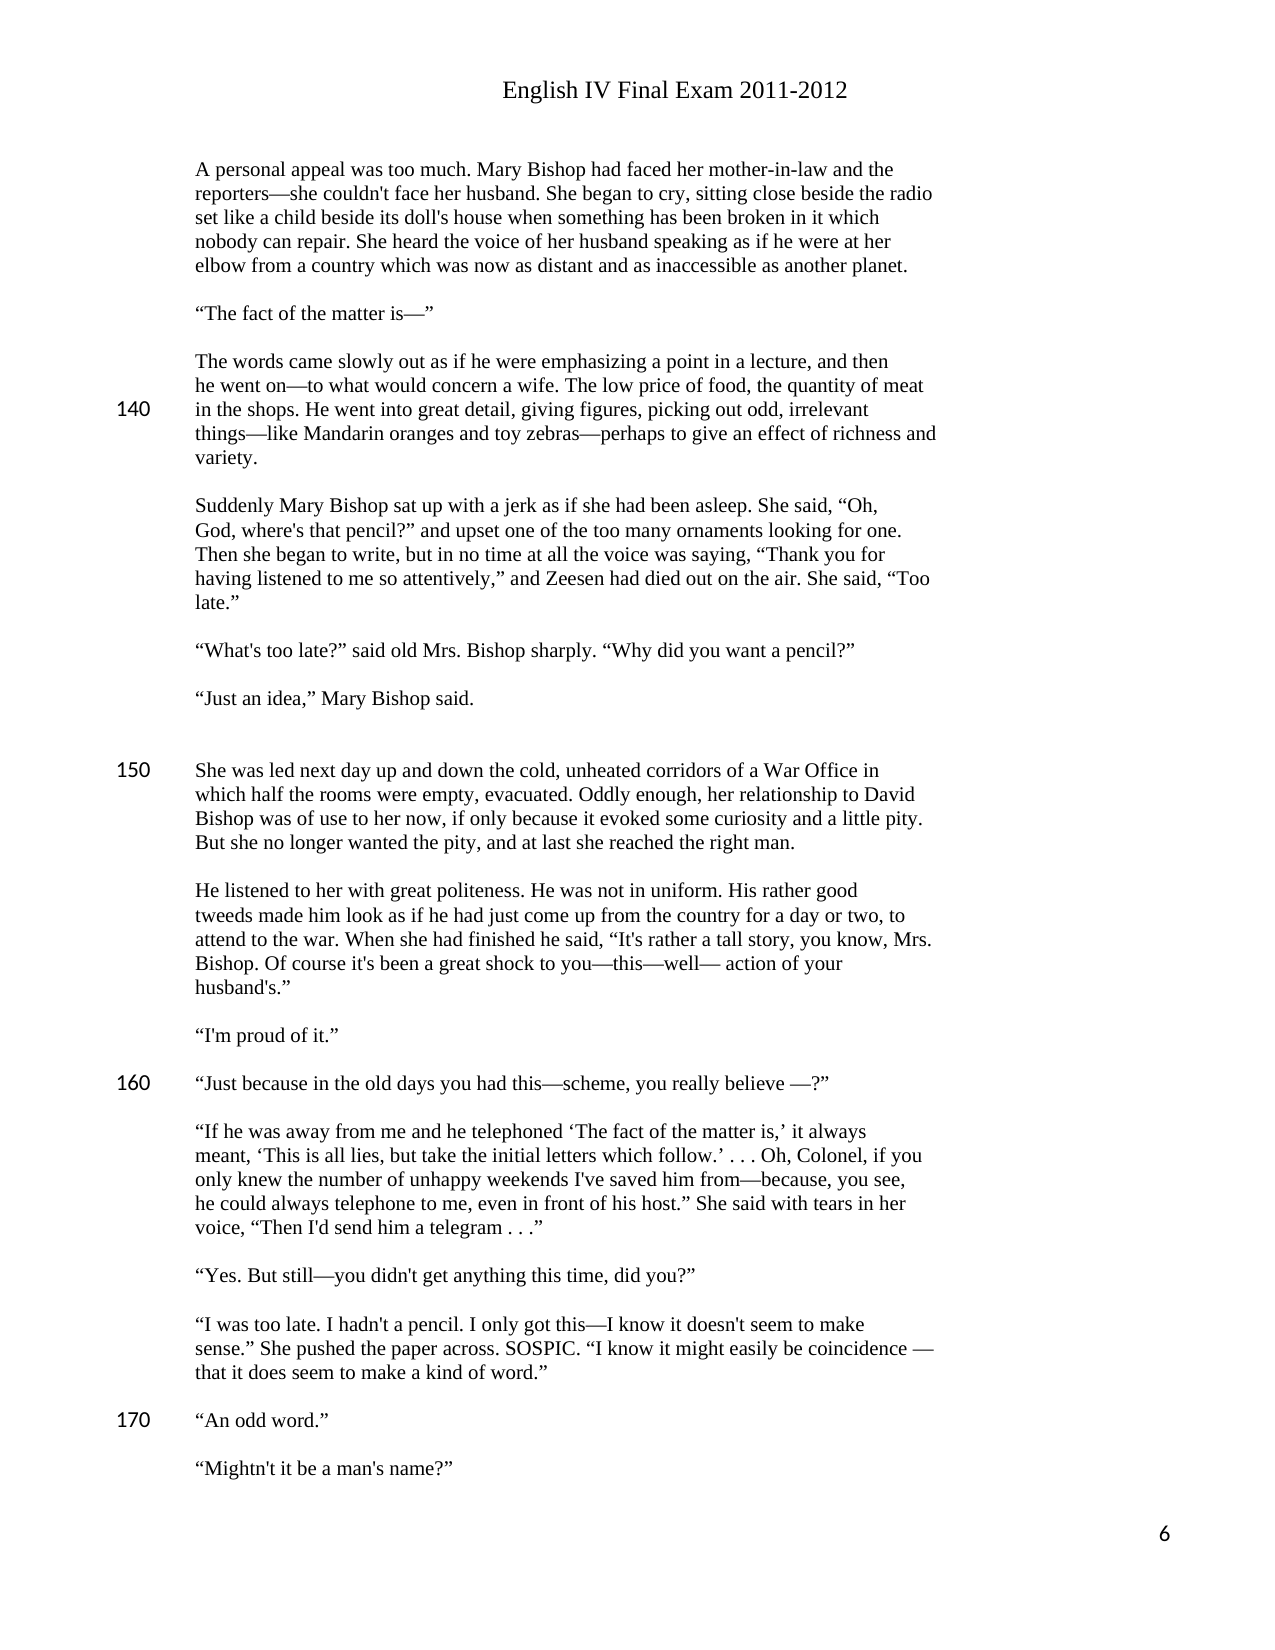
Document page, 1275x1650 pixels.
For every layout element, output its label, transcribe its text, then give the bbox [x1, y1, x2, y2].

text late.” [195, 590, 1170, 614]
text he went on—to what would concern a wife. The low price of food, the quantity of meat [195, 373, 1170, 397]
text But she no longer wanted the pity, and at last she reached the right man. [195, 830, 1170, 854]
text in the shops. He went into great detail, giving figures, picking out odd, irrelevant [195, 397, 1170, 421]
text Then she began to write, but in no time at all the voice was saying, “Thank you for [195, 542, 1170, 566]
text Bishop was of use to her now, if only because it evoked some curiosity and a little pity. [195, 806, 1170, 830]
text “I was too late. I hadn't a pencil. I only got this—I know it doesn't seem to make [195, 1312, 1170, 1336]
text voice, “Then I'd send him a telegram . . .” [195, 1215, 1170, 1239]
text meant, ‘This is all lies, but take the initial letters which follow.’ . . . Oh, Colonel, if you [195, 1143, 1170, 1167]
text “Just because in the old days you had this—scheme, you really believe —?” [195, 1071, 1170, 1095]
text things—like Mandarin oranges and toy zebras—perhaps to give an effect of richness and [195, 421, 1170, 445]
text “What's too late?” said old Mrs. Bishop sharply. “Why did you want a pencil?” [195, 638, 1170, 662]
text Suddenly Mary Bishop sat up with a jerk as if she had been asleep. She said, “Oh, [195, 493, 1170, 517]
text nobody can repair. She heard the voice of her husband speaking as if he were at her [195, 229, 1170, 253]
text She was led next day up and down the cold, unheated corridors of a War Office in [195, 758, 1170, 782]
text husband's.” [195, 975, 1170, 999]
text elbow from a country which was now as distant and as inaccessible as another planet. [195, 253, 1170, 277]
text “If he was away from me and he telephoned ‘The fact of the matter is,’ it always [195, 1119, 1170, 1143]
text He listened to her with great politeness. He was not in uniform. His rather good [195, 878, 1170, 902]
text attend to the war. When she had finished he said, “It's rather a tall story, you know, Mrs. [195, 927, 1170, 951]
text “Just an idea,” Mary Bishop said. [195, 686, 1170, 710]
text sense.” She pushed the paper across. SOSPIC. “I know it might easily be coincidence — [195, 1336, 1170, 1360]
text variety. [195, 445, 1170, 469]
text “Yes. But still—you didn't get anything this time, did you?” [195, 1263, 1170, 1287]
text only knew the number of unhappy weekends I've saved him from—because, you see, [195, 1167, 1170, 1191]
text he could always telephone to me, even in front of his host.” She said with tears in her [195, 1191, 1170, 1215]
text “An odd word.” [195, 1408, 1170, 1432]
text Bishop. Of course it's been a great shock to you—this—well— action of your [195, 951, 1170, 975]
text “The fact of the matter is—” [195, 301, 1170, 325]
text having listened to me so attentively,” and Zeesen had died out on the air. She said, “Too [195, 566, 1170, 590]
text which half the rooms were empty, evacuated. Oddly enough, her relationship to David [195, 782, 1170, 806]
text The words came slowly out as if he were emphasizing a point in a lecture, and then [195, 349, 1170, 373]
text A personal appeal was too much. Mary Bishop had faced her mother-in-law and the [195, 157, 1170, 181]
text “Mightn't it be a man's name?” [195, 1456, 1170, 1480]
text reporters—she couldn't face her husband. She began to cry, sitting close beside the radio [195, 181, 1170, 205]
text “I'm proud of it.” [195, 1023, 1170, 1047]
text that it does seem to make a kind of word.” [195, 1360, 1170, 1384]
text tweeds made him look as if he had just come up from the country for a day or two, to [195, 902, 1170, 927]
text God, where's that pencil?” and upset one of the too many ornaments looking for one. [195, 517, 1170, 542]
text set like a child beside its doll's house when something has been broken in it which [195, 205, 1170, 229]
